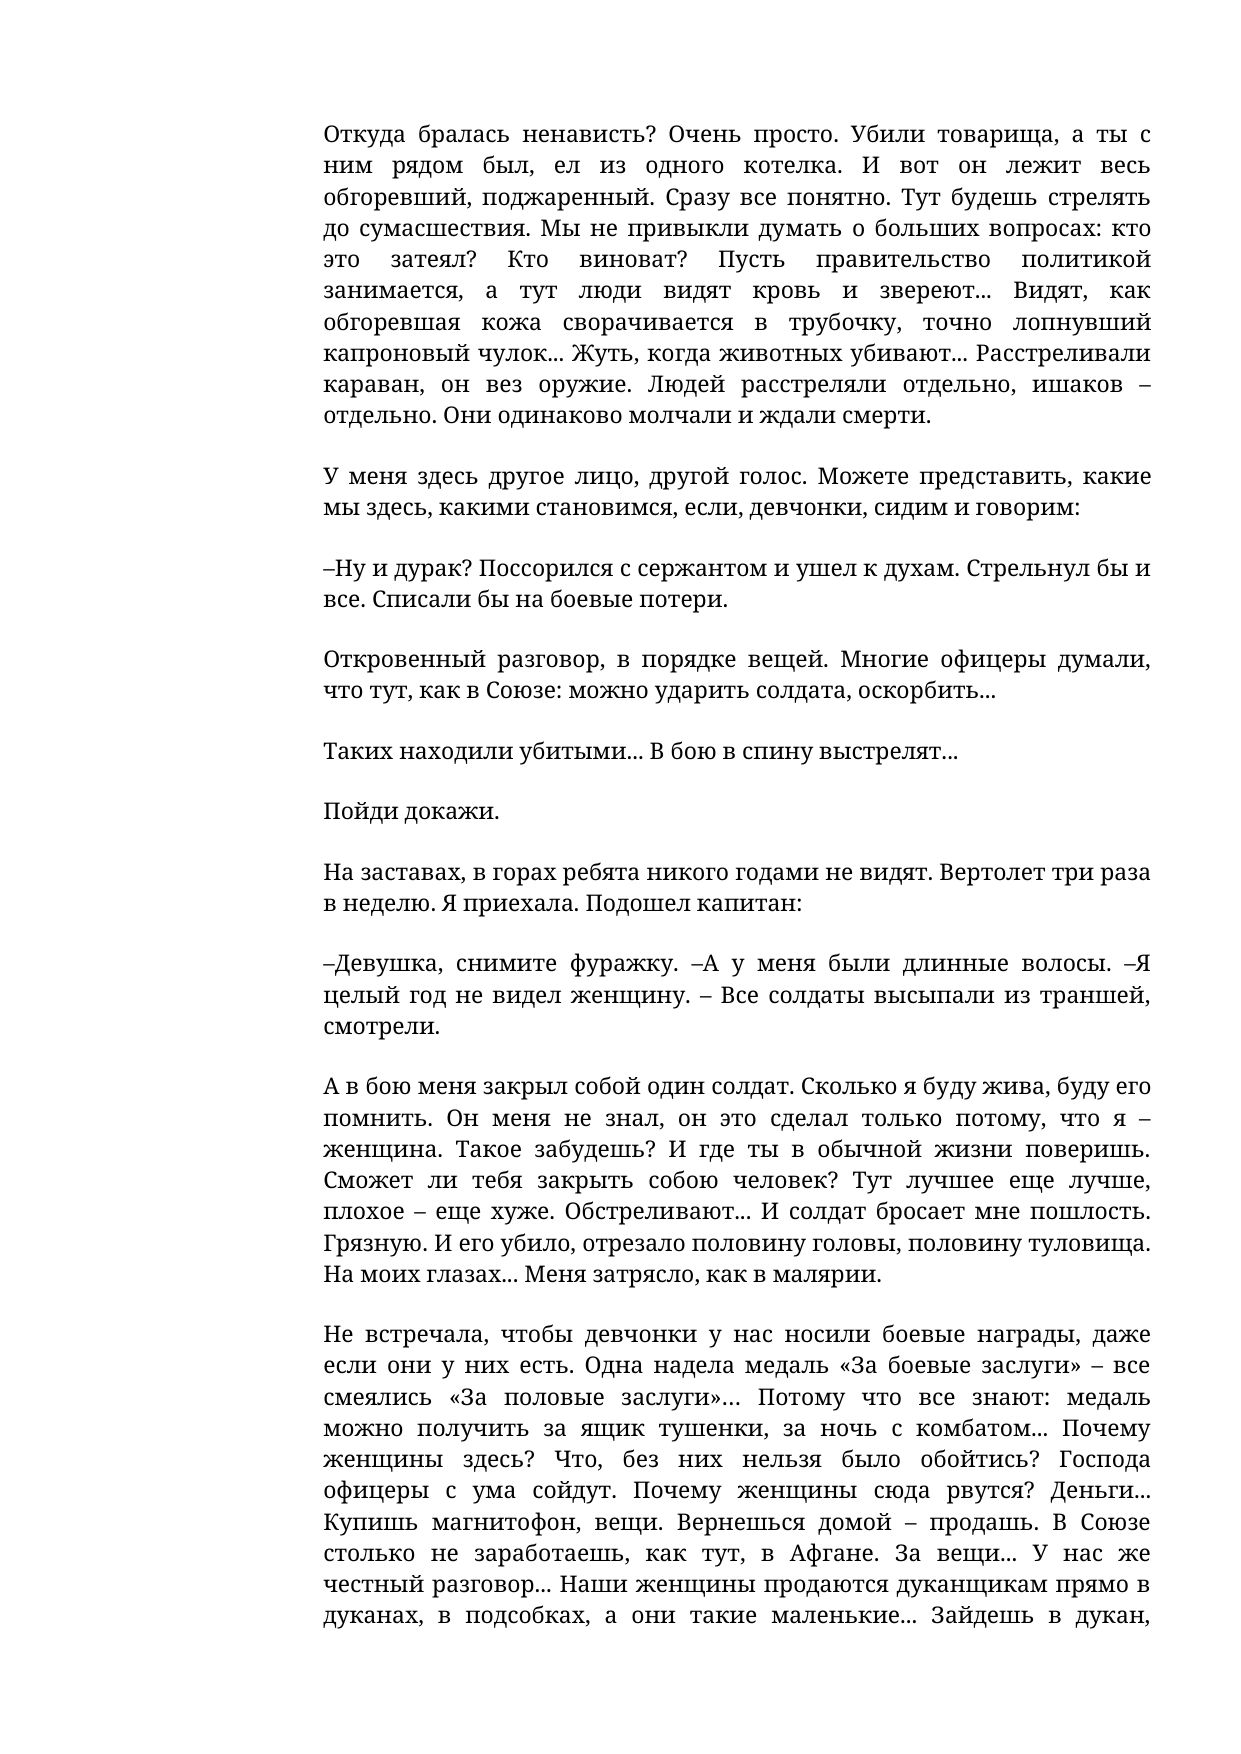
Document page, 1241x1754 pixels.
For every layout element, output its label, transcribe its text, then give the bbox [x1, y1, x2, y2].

text –Девушка, снимите фуражку. –А у меня были длинные волосы. –Я целый год не видел женщину. – Все солдаты высыпали из траншей, смотрели. [323, 947, 1152, 1041]
text Откровенный разговор, в порядке вещей. Многие офицеры думали, что тут, как в Союзе: можно ударить солдата, оскорбить... [323, 643, 1152, 706]
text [323, 1318, 1152, 1631]
text Таких находили убитыми... В бою в спину выстрелят... [323, 735, 1152, 766]
text –Ну и дурак? Поссорился с сержантом и ушел к духам. Стрельнул бы и все. Списали бы на боевые потери. [323, 551, 1152, 614]
text У меня здесь другое лицо, другой голос. Можете представить, какие мы здесь, какими становимся, если, девчонки, сидим и говорим: [323, 460, 1152, 522]
text А в бою меня закрыл собой один солдат. Сколько я буду жива, буду его помнить. Он меня не знал, он это сделал только потому, что я – женщина. Такое забудешь? И где ты в обычной жизни поверишь. Сможет ли тебя закрыть собою человек? Тут лучшее еще лучше, плохое – еще хуже. Обстреливают... И солдат бросает мне пошлость. Грязную. И его убило, отрезало половину головы, половину туловища. На моих глазах... Меня затрясло, как в малярии. [323, 1070, 1152, 1289]
text Пойди докажи. [323, 795, 1152, 826]
text Откуда бралась ненависть? Очень просто. Убили товарища, а ты с ним рядом был, ел из одного котелка. И вот он лежит весь обгоревший, поджаренный. Сразу все понятно. Тут будешь стрелять до сумасшествия. Мы не привыкли думать о больших вопросах: кто это затеял? Кто виноват? Пусть правительство политикой занимается, а тут люди видят кровь и звереют... Видят, как обгоревшая кожа сворачивается в трубочку, точно лопнувший капроновый чулок... Жуть, когда животных убивают... Расстреливали караван, он вез оружие. Людей расстреляли отдельно, ишаков – отдельно. Они одинаково молчали и ждали смерти. [323, 118, 1152, 431]
text На заставах, в горах ребята никого годами не видят. Вертолет три раза в неделю. Я приехала. Подошел капитан: [323, 856, 1152, 918]
